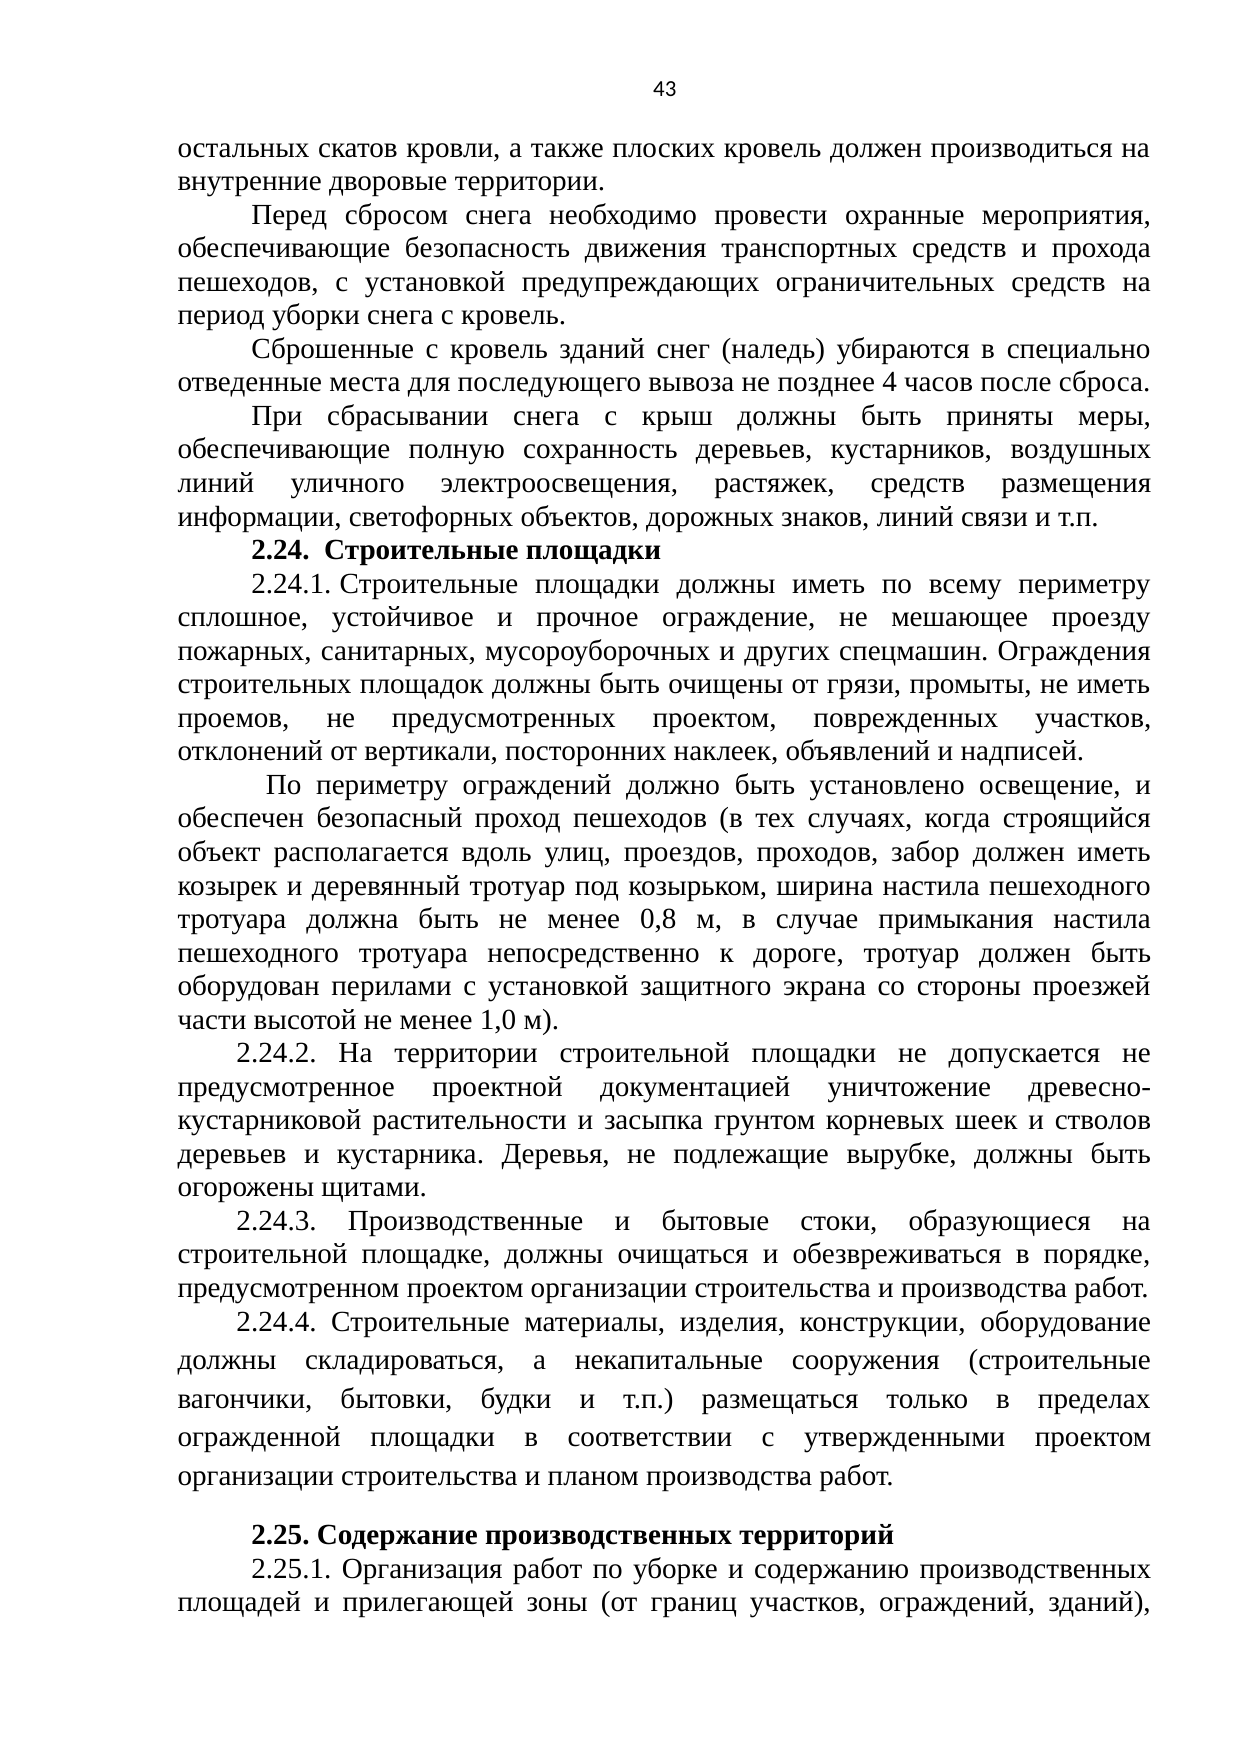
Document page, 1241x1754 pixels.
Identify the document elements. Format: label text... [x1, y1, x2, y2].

text 2.24.1. Строительные площадки должны иметь по всему периметру сплошное, устойчивое и прочное ограждение, не мешающее проезду пожарных, санитарных, мусороуборочных и других спецмашин. Ограждения строительных площадок должны быть очищены от грязи, промыты, не иметь проемов, не предусмотренных проектом, поврежденных участков, отклонений от вертикали, посторонних наклеек, объявлений и надписей. [177, 566, 1152, 767]
text 2.24.4. Строительные материалы, изделия, конструкции, оборудование должны складироваться, а некапитальные сооружения (строительные вагончики, бытовки, будки и т.п.) размещаться только в пределах огражденной площадки в соответствии с утвержденными проектом организации строительства и планом производства работ. [177, 1304, 1152, 1491]
text Перед сбросом снега необходимо провести охранные мероприятия, обеспечивающие безопасность движения транспортных средств и прохода пешеходов, с установкой предупреждающих ограничительных средств на период уборки снега с кровель. [177, 197, 1152, 331]
text По периметру ограждений должно быть установлено освещение, и обеспечен безопасный проход пешеходов (в тех случаях, когда строящийся объект располагается вдоль улиц, проездов, проходов, забор должен иметь козырек и деревянный тротуар под козырьком, ширина настила пешеходного тротуара должна быть не менее 0,8 м, в случае примыкания настила пешеходного тротуара непосредственно к дороге, тротуар должен быть оборудован перилами с установкой защитного экрана со стороны проезжей части высотой не менее 1,0 м). [177, 767, 1152, 1035]
text Сброшенные с кровель зданий снег (наледь) убираются в специально отведенные места для последующего вывоза не позднее 4 часов после сброса. [177, 331, 1152, 398]
text 2.24. Строительные площадки [177, 532, 1152, 566]
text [177, 130, 1152, 197]
text 2.25. Содержание производственных территорий [177, 1517, 1152, 1551]
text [177, 1551, 1152, 1618]
text 2.24.3. Производственные и бытовые стоки, образующиеся на строительной площадке, должны очищаться и обезвреживаться в порядке, предусмотренном проектом организации строительства и производства работ. [177, 1203, 1152, 1304]
text 2.24.2. На территории строительной площадки не допускается не предусмотренное проектной документацией уничтожение древесно-кустарниковой растительности и засыпка грунтом корневых шеек и стволов деревьев и кустарника. Деревья, не подлежащие вырубке, должны быть огорожены щитами. [177, 1035, 1152, 1203]
text При сбрасывании снега с крыш должны быть приняты меры, обеспечивающие полную сохранность деревьев, кустарников, воздушных линий уличного электроосвещения, растяжек, средств размещения информации, светофорных объектов, дорожных знаков, линий связи и т.п. [177, 398, 1152, 532]
